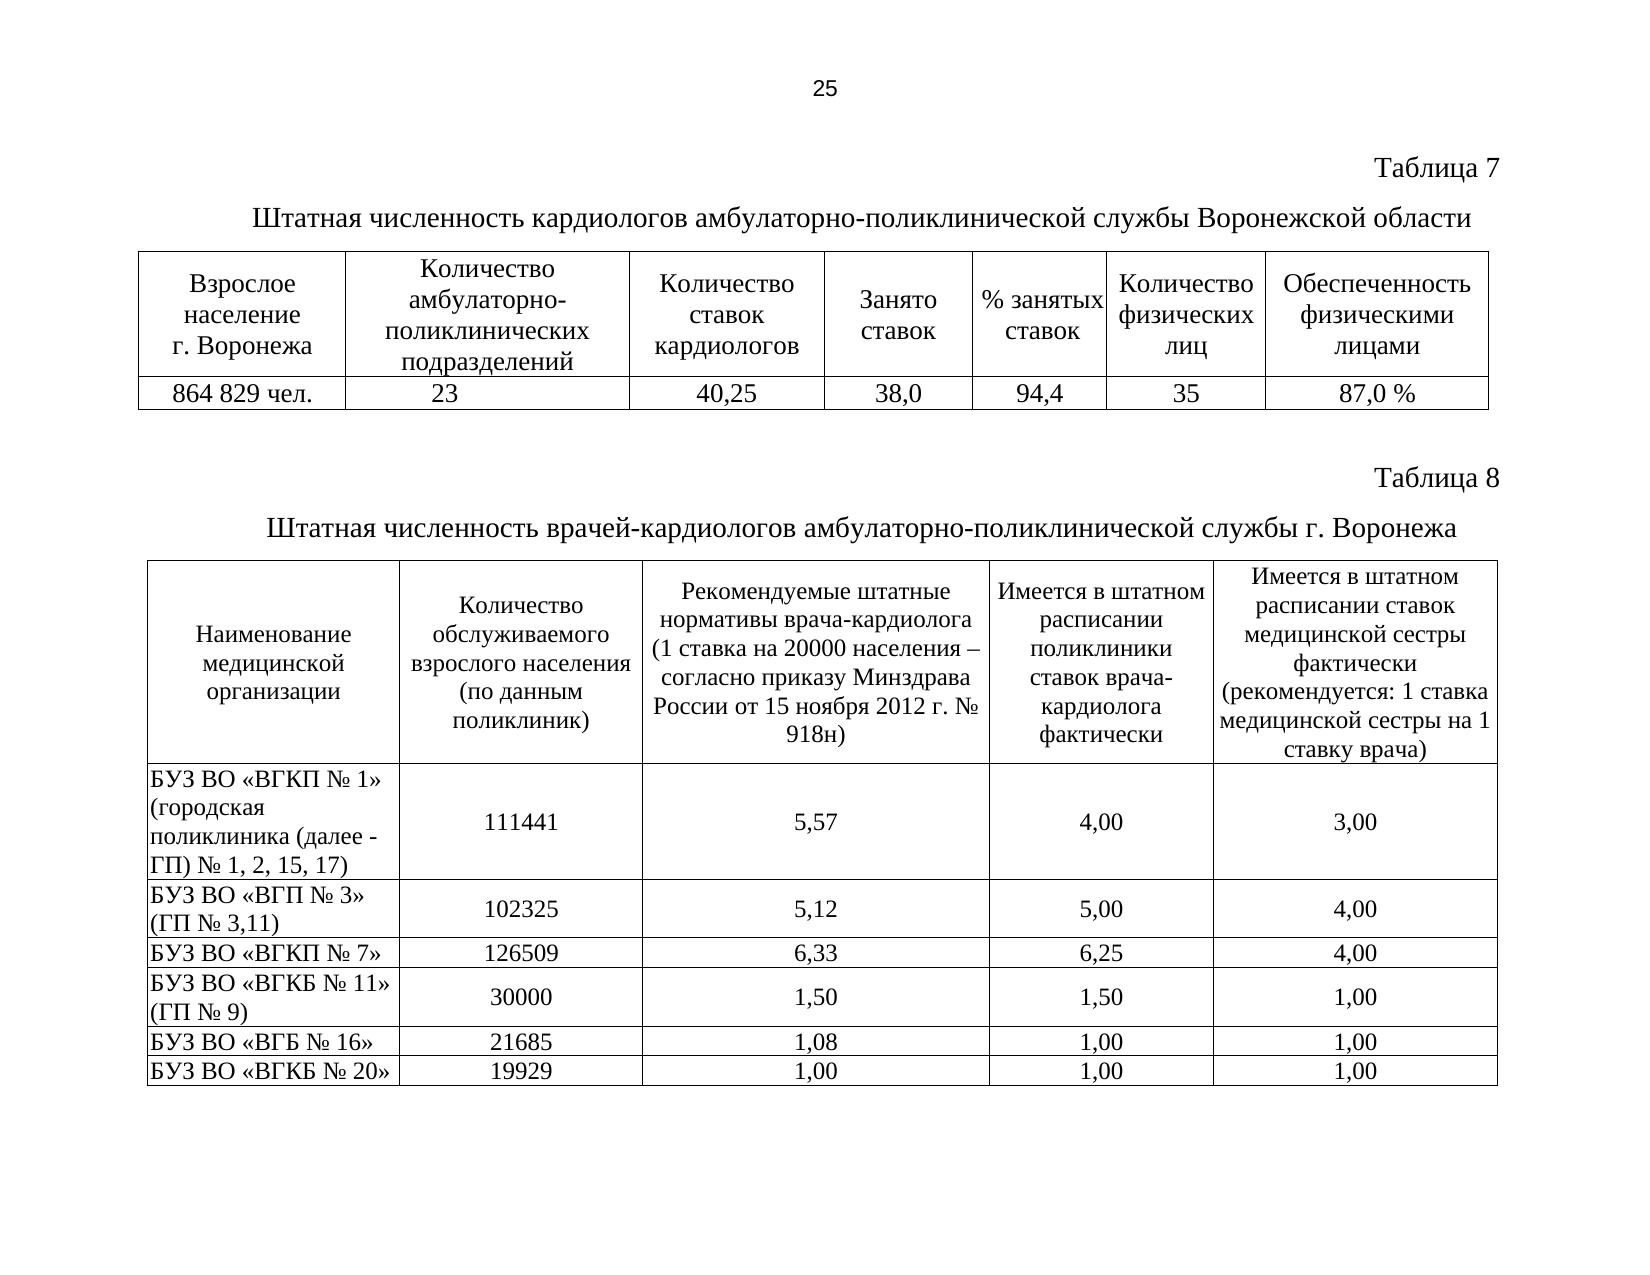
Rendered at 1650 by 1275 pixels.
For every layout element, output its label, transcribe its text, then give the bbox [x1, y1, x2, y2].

table_cell 4,00 [1214, 880, 1497, 937]
table_cell 1,00 [1214, 968, 1497, 1026]
table_cell БУЗ ВО «ВГП № 3» (ГП № 3,11) [148, 880, 399, 937]
table_cell 19929 [400, 1056, 642, 1085]
table_header Количество обслуживаемого взрослого населения (по данным поликлиник) [400, 561, 642, 763]
table_header % занятых ставок [973, 252, 1106, 376]
table_header Рекомендуемые штатные нормативы врача-кардиолога (1 ставка на 20000 населения – согласно приказу Минздрава России от 15 ноября 2012 г. № 918н) [643, 561, 989, 763]
table_cell 1,08 [643, 1027, 989, 1055]
table_cell 23 [346, 377, 629, 408]
table_cell 94,4 [973, 377, 1106, 408]
table_header Обеспеченность физическими лицами [1266, 252, 1488, 376]
table_cell 1,00 [1214, 1056, 1497, 1085]
table_cell 35 [1107, 377, 1265, 408]
table_cell 1,50 [643, 968, 989, 1026]
table_cell 6,25 [990, 938, 1213, 967]
table_cell 6,33 [643, 938, 989, 967]
table_cell 38,0 [825, 377, 972, 408]
table_header Наименование медицинской организации [148, 561, 399, 763]
table_header Количество амбулаторно-поликлинических подразделений [346, 252, 629, 376]
table_cell БУЗ ВО «ВГКП № 1» (городская поликлиника (далее - ГП) № 1, 2, 15, 17) [148, 764, 399, 879]
text Штатная численность врачей-кардиологов амбулаторно-поликлинической службы г. Воронежа [150, 510, 1500, 544]
table_cell 1,00 [990, 1027, 1213, 1055]
table_header Количество физических лиц [1107, 252, 1265, 376]
table_header Имеется в штатном расписании поликлиники ставок врача-кардиолога фактически [990, 561, 1213, 763]
text Штатная численность кардиологов амбулаторно-поликлинической службы Воронежской области [150, 200, 1500, 234]
table_cell 5,57 [643, 764, 989, 879]
table_cell 1,00 [643, 1056, 989, 1085]
table_cell 4,00 [1214, 938, 1497, 967]
table_header Занято ставок [825, 252, 972, 376]
table_cell 21685 [400, 1027, 642, 1055]
table_cell 3,00 [1214, 764, 1497, 879]
text Таблица 7 [150, 150, 1500, 183]
table_cell 1,00 [990, 1056, 1213, 1085]
table_cell 111441 [400, 764, 642, 879]
table_header Количество ставок кардиологов [630, 252, 824, 376]
table_cell 4,00 [990, 764, 1213, 879]
table_cell 40,25 [630, 377, 824, 408]
text Таблица 8 [150, 460, 1500, 493]
table_cell 5,12 [643, 880, 989, 937]
table_cell БУЗ ВО «ВГКП № 7» [148, 938, 399, 967]
table_cell БУЗ ВО «ВГБ № 16» [148, 1027, 399, 1055]
table_cell 864 829 чел. [139, 377, 345, 408]
table_cell 1,00 [1214, 1027, 1497, 1055]
table_cell БУЗ ВО «ВГКБ № 20» [148, 1056, 399, 1085]
table_cell 87,0 % [1266, 377, 1488, 408]
table_cell 5,00 [990, 880, 1213, 937]
table_cell 102325 [400, 880, 642, 937]
table_cell БУЗ ВО «ВГКБ № 11» (ГП № 9) [148, 968, 399, 1026]
table_cell 126509 [400, 938, 642, 967]
table_cell 30000 [400, 968, 642, 1026]
table_cell 1,50 [990, 968, 1213, 1026]
table_header Имеется в штатном расписании ставок медицинской сестры фактически (рекомендуется: 1 ставка медицинской сестры на 1 ставку врача) [1214, 561, 1497, 763]
table_header Взрослое население г. Воронежа [139, 252, 345, 376]
